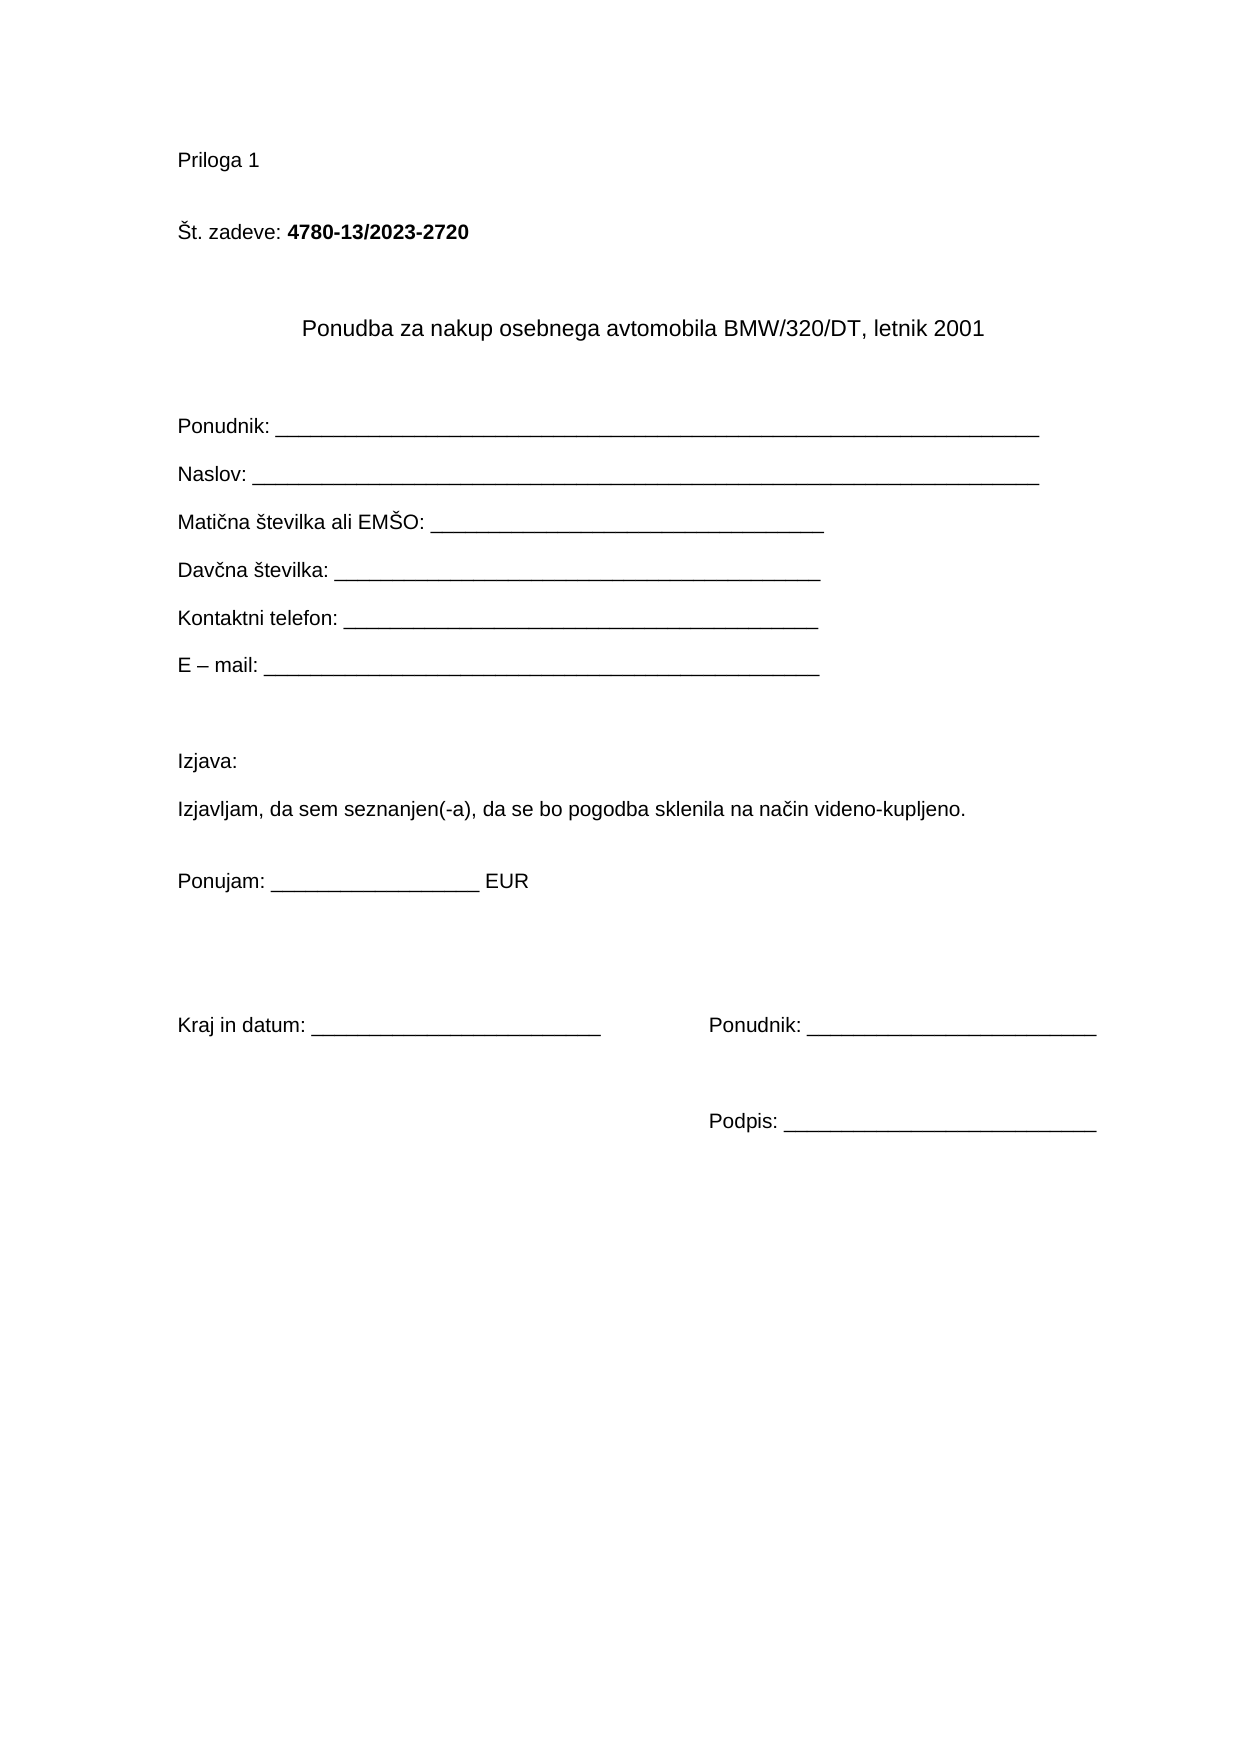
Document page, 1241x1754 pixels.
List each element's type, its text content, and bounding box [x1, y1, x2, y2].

text Izjavljam, da sem seznanjen(-a), da se bo pogodba sklenila na način videno-kupljeno. [177, 797, 1108, 821]
text Izjava: [177, 749, 1108, 773]
text Ponudba za nakup osebnega avtomobila BMW/320/DT, letnik 2001 [177, 315, 1109, 342]
text Kontaktni telefon: _________________________________________ [177, 605, 1108, 629]
text Kraj in datum: _________________________ Ponudnik: _________________________ [177, 1013, 1108, 1037]
text Št. zadeve: 4780-13/2023-2720 [177, 219, 1108, 243]
text Podpis: ___________________________ [177, 1108, 1108, 1132]
text Naslov: ____________________________________________________________________ [177, 462, 1108, 486]
text Davčna številka: __________________________________________ [177, 557, 1108, 581]
text Matična številka ali EMŠO: __________________________________ [177, 509, 1108, 533]
text Ponudnik: __________________________________________________________________ [177, 414, 1108, 438]
text E – mail: ________________________________________________ [177, 653, 1108, 677]
text Priloga 1 [177, 148, 1108, 172]
text Ponujam: __________________ EUR [177, 869, 1108, 893]
